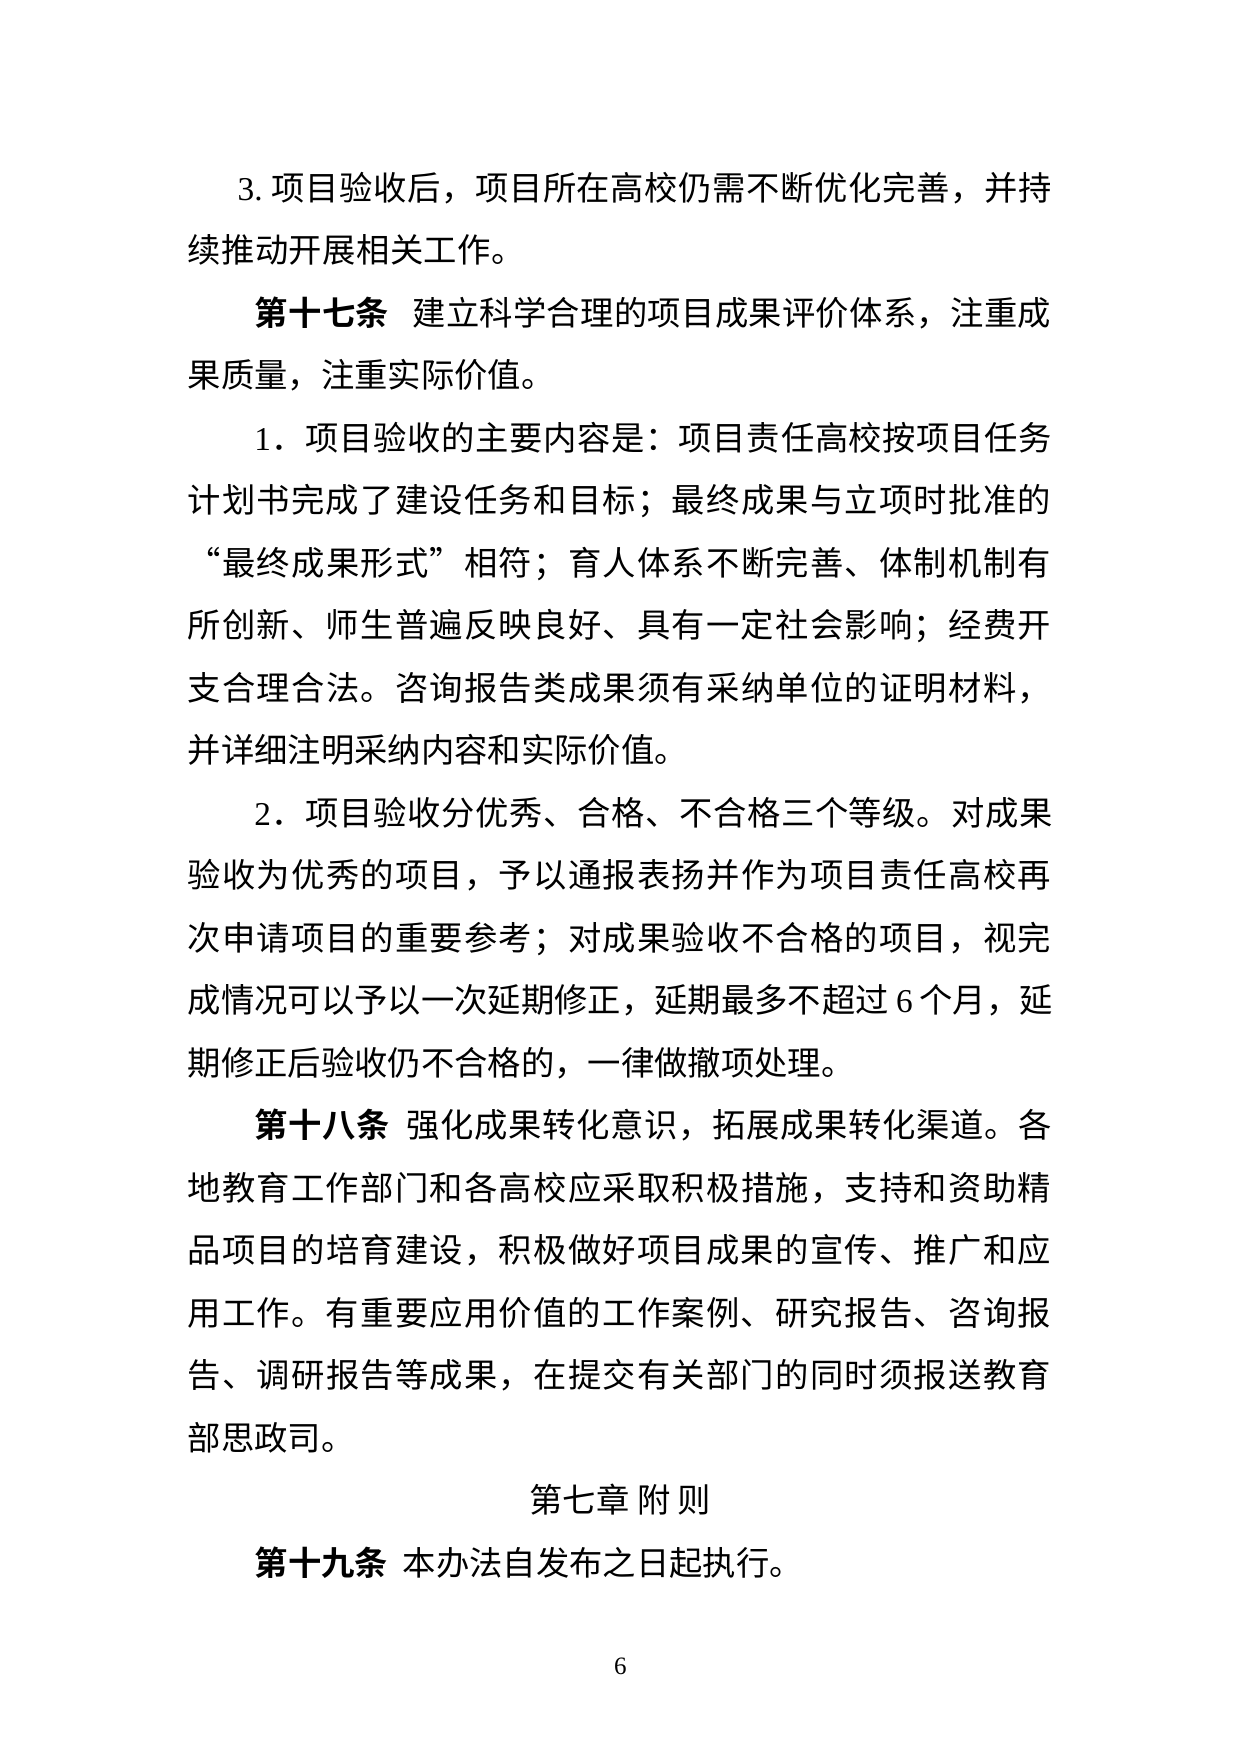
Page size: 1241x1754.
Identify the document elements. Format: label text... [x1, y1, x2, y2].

text 第十八条 强化成果转化意识，拓展成果转化渠道。各地教育工作部门和各高校应采取积极措施，支持和资助精品项目的培育建设，积极做好项目成果的宣传、推广和应用工作。有重要应用价值的工作案例、研究报告、咨询报告、调研报告等成果，在提交有关部门的同时须报送教育部思政司。 [187, 1087, 1053, 1462]
text 第十七条 建立科学合理的项目成果评价体系，注重成果质量，注重实际价值。 [187, 275, 1053, 400]
text 第七章 附 则 [187, 1462, 1053, 1525]
text 第十九条 本办法自发布之日起执行。 [187, 1525, 1053, 1587]
text 2．项目验收分优秀、合格、不合格三个等级。对成果验收为优秀的项目，予以通报表扬并作为项目责任高校再次申请项目的重要参考；对成果验收不合格的项目，视完成情况可以予以一次延期修正，延期最多不超过6个月，延期修正后验收仍不合格的，一律做撤项处理。 [187, 775, 1053, 1087]
text 1．项目验收的主要内容是：项目责任高校按项目任务计划书完成了建设任务和目标；最终成果与立项时批准的“最终成果形式”相符；育人体系不断完善、体制机制有所创新、师生普遍反映良好、具有一定社会影响；经费开支合理合法。咨询报告类成果须有采纳单位的证明材料，并详细注明采纳内容和实际价值。 [187, 400, 1053, 775]
text 3. 项目验收后，项目所在高校仍需不断优化完善，并持续推动开展相关工作。 [187, 150, 1053, 275]
